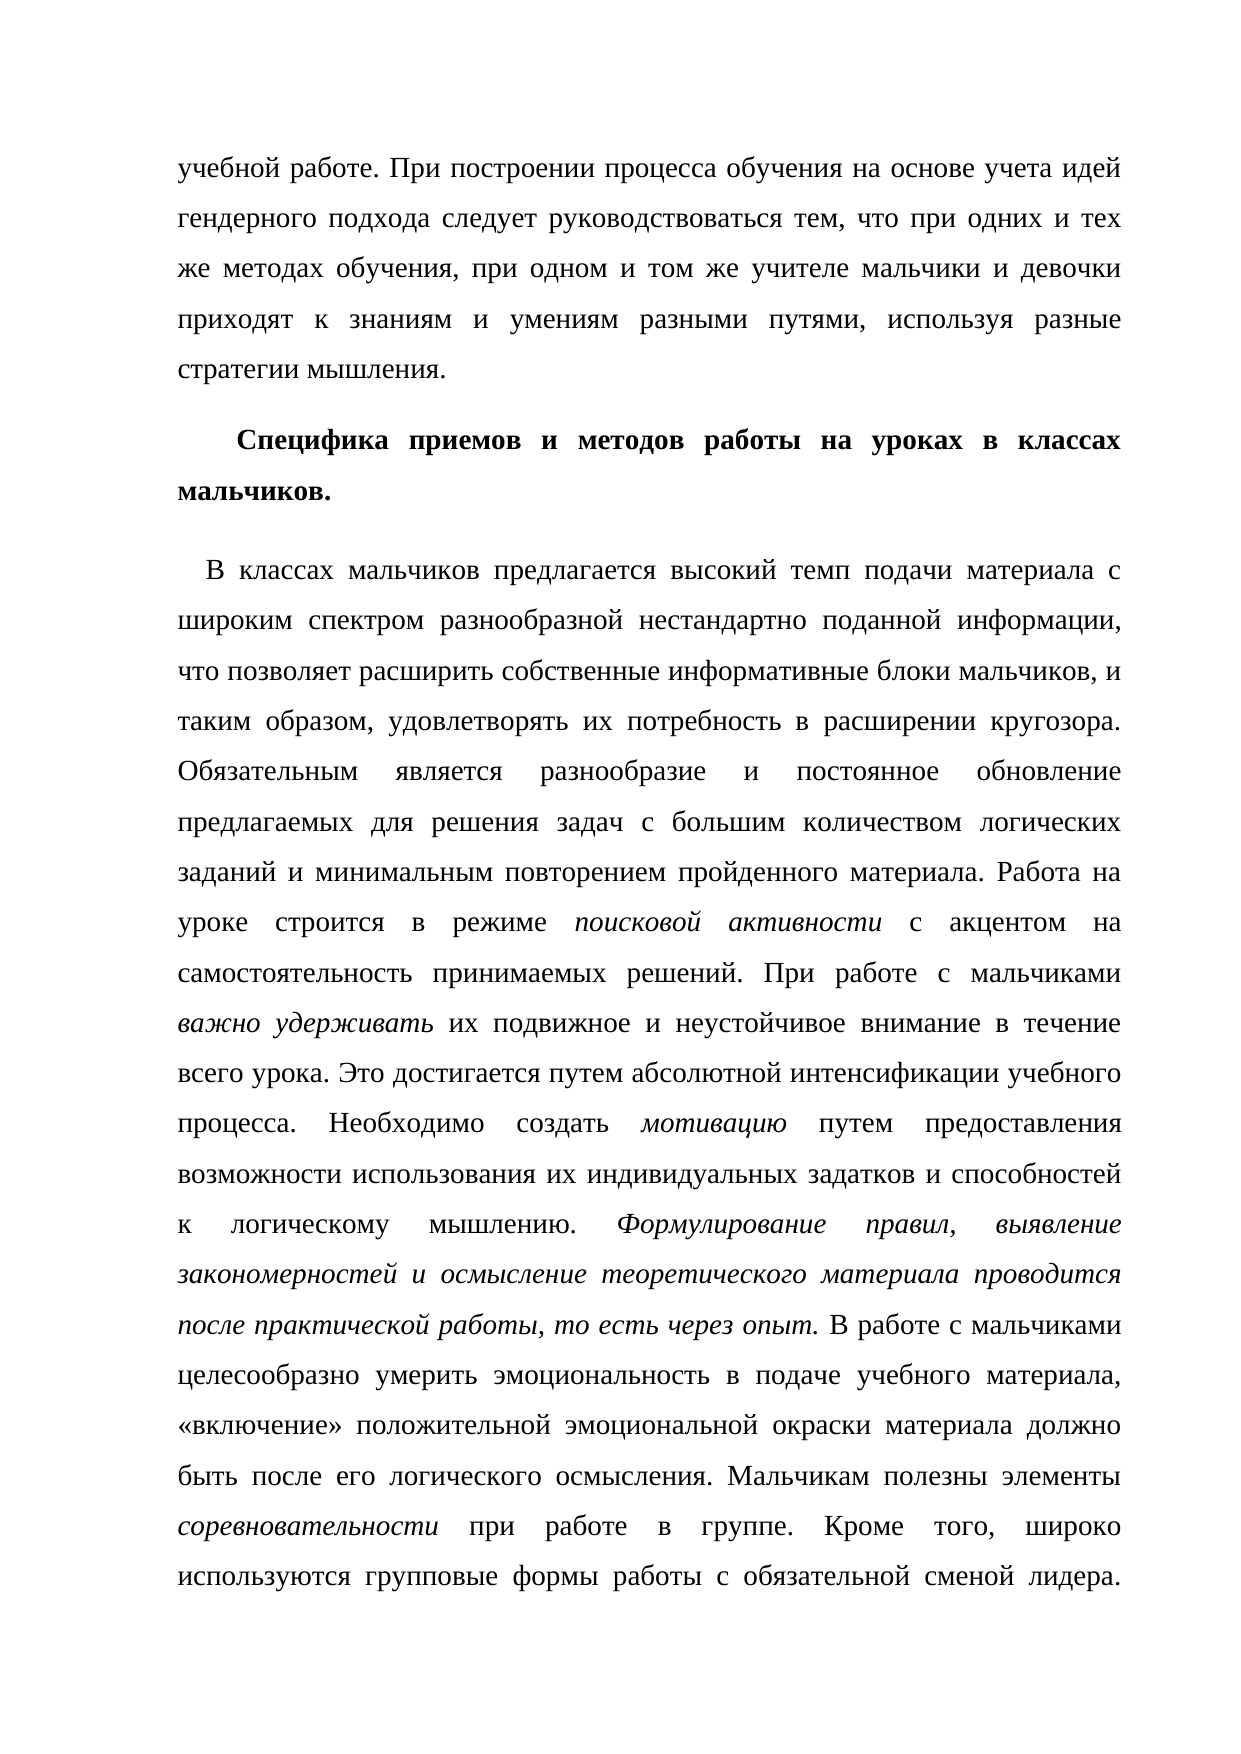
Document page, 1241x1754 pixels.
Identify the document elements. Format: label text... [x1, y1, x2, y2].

text Специфика приемов и методов работы на уроках в классах мальчиков. [177, 422, 1122, 506]
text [177, 150, 1122, 385]
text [177, 552, 1122, 1592]
